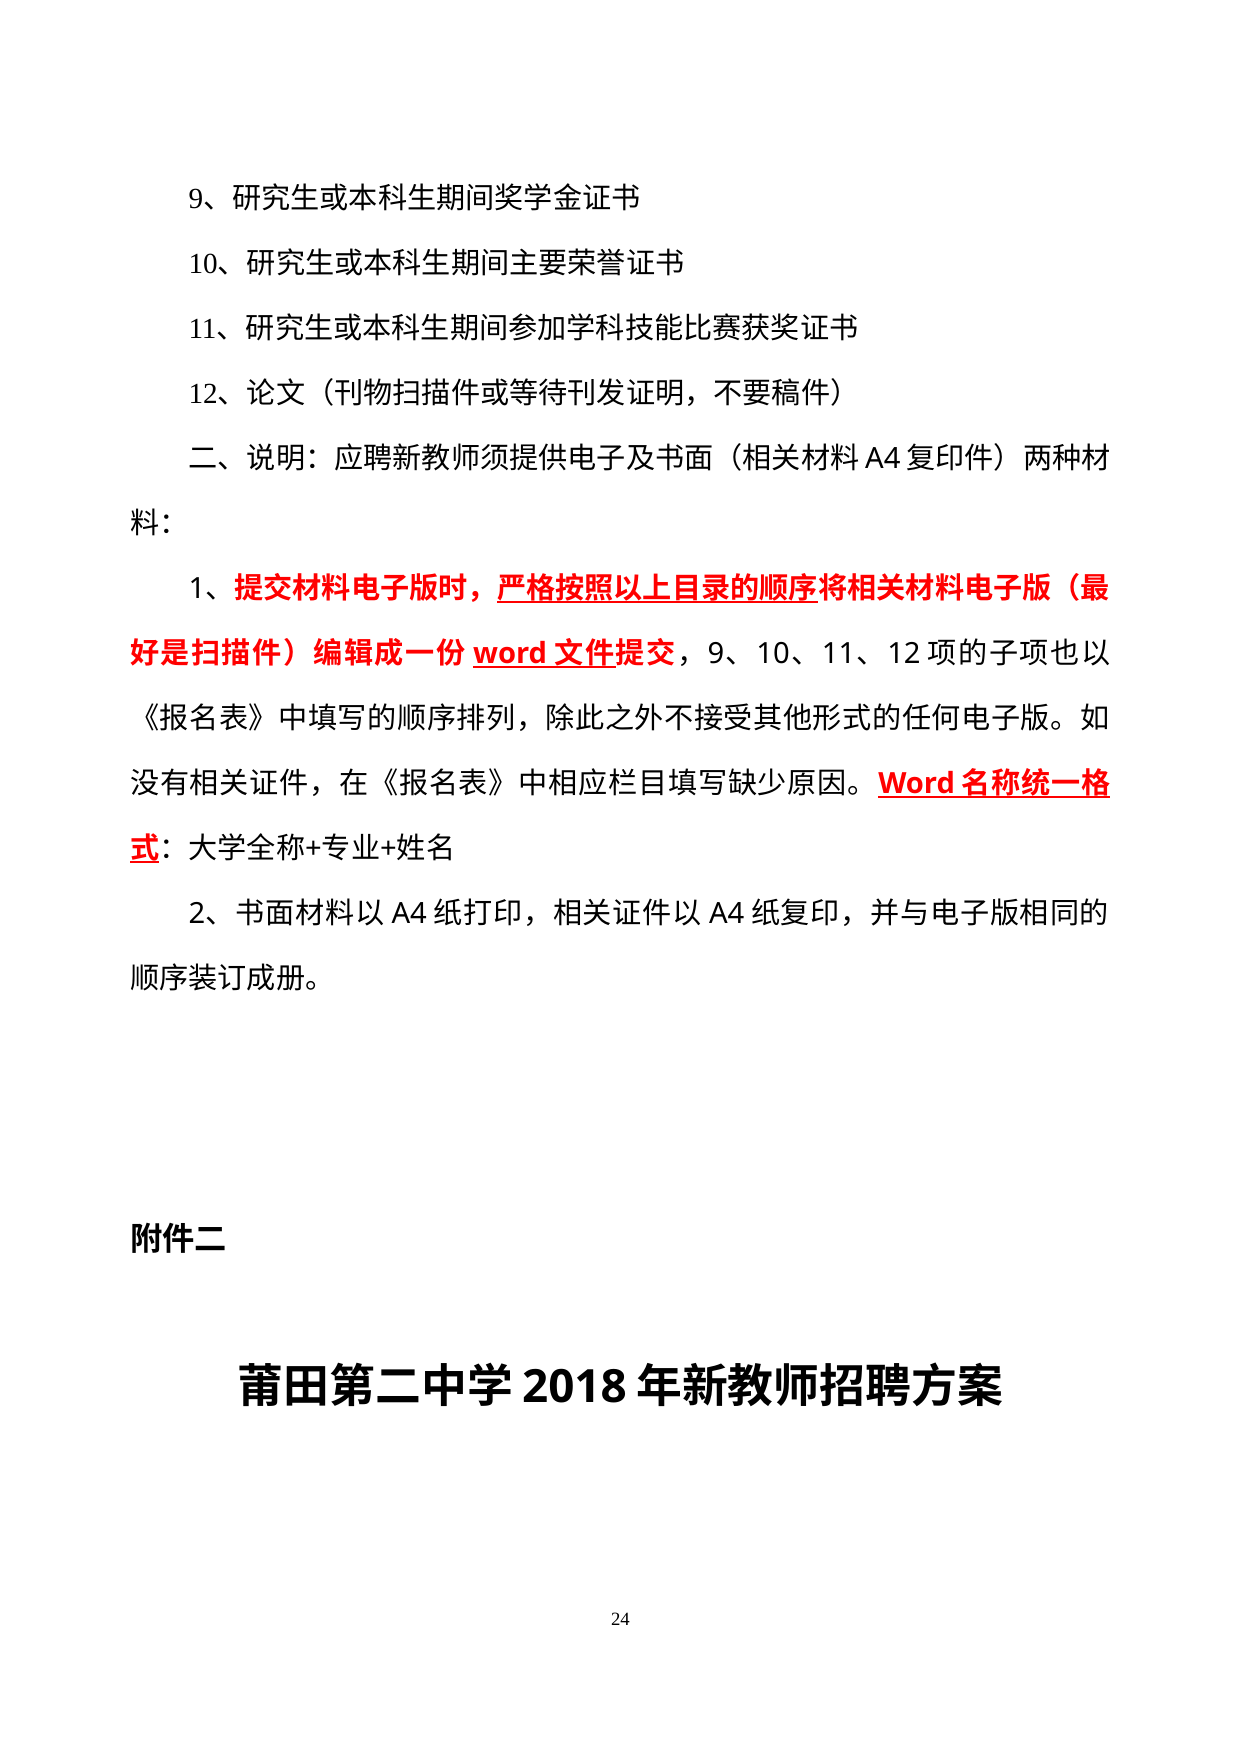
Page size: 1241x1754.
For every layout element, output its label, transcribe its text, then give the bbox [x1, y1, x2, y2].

text 9、研究生或本科生期间奖学金证书 [130, 164, 1110, 229]
text 二、说明：应聘新教师须提供电子及书面（相关材料A4复印件）两种材料： [130, 424, 1110, 554]
text 附件二 [130, 1204, 1110, 1269]
text 莆田第二中学2018年新教师招聘方案 [130, 1334, 1110, 1431]
text 1、提交材料电子版时，严格按照以上目录的顺序将相关材料电子版（最好是扫描件）编辑成一份word文件提交，9、10、11、12项的子项也以《报名表》中填写的顺序排列，除此之外不接受其他形式的任何电子版。如没有相关证件，在《报名表》中相应栏目填写缺少原因。Word名称统一格式：大学全称+专业+姓名 [130, 554, 1110, 879]
text 2、书面材料以A4纸打印，相关证件以A4纸复印，并与电子版相同的顺序装订成册。 [130, 879, 1110, 1009]
text 10、研究生或本科生期间主要荣誉证书 [130, 229, 1110, 294]
text 11、研究生或本科生期间参加学科技能比赛获奖证书 [130, 294, 1110, 359]
text 12、论文（刊物扫描件或等待刊发证明，不要稿件） [130, 359, 1110, 424]
